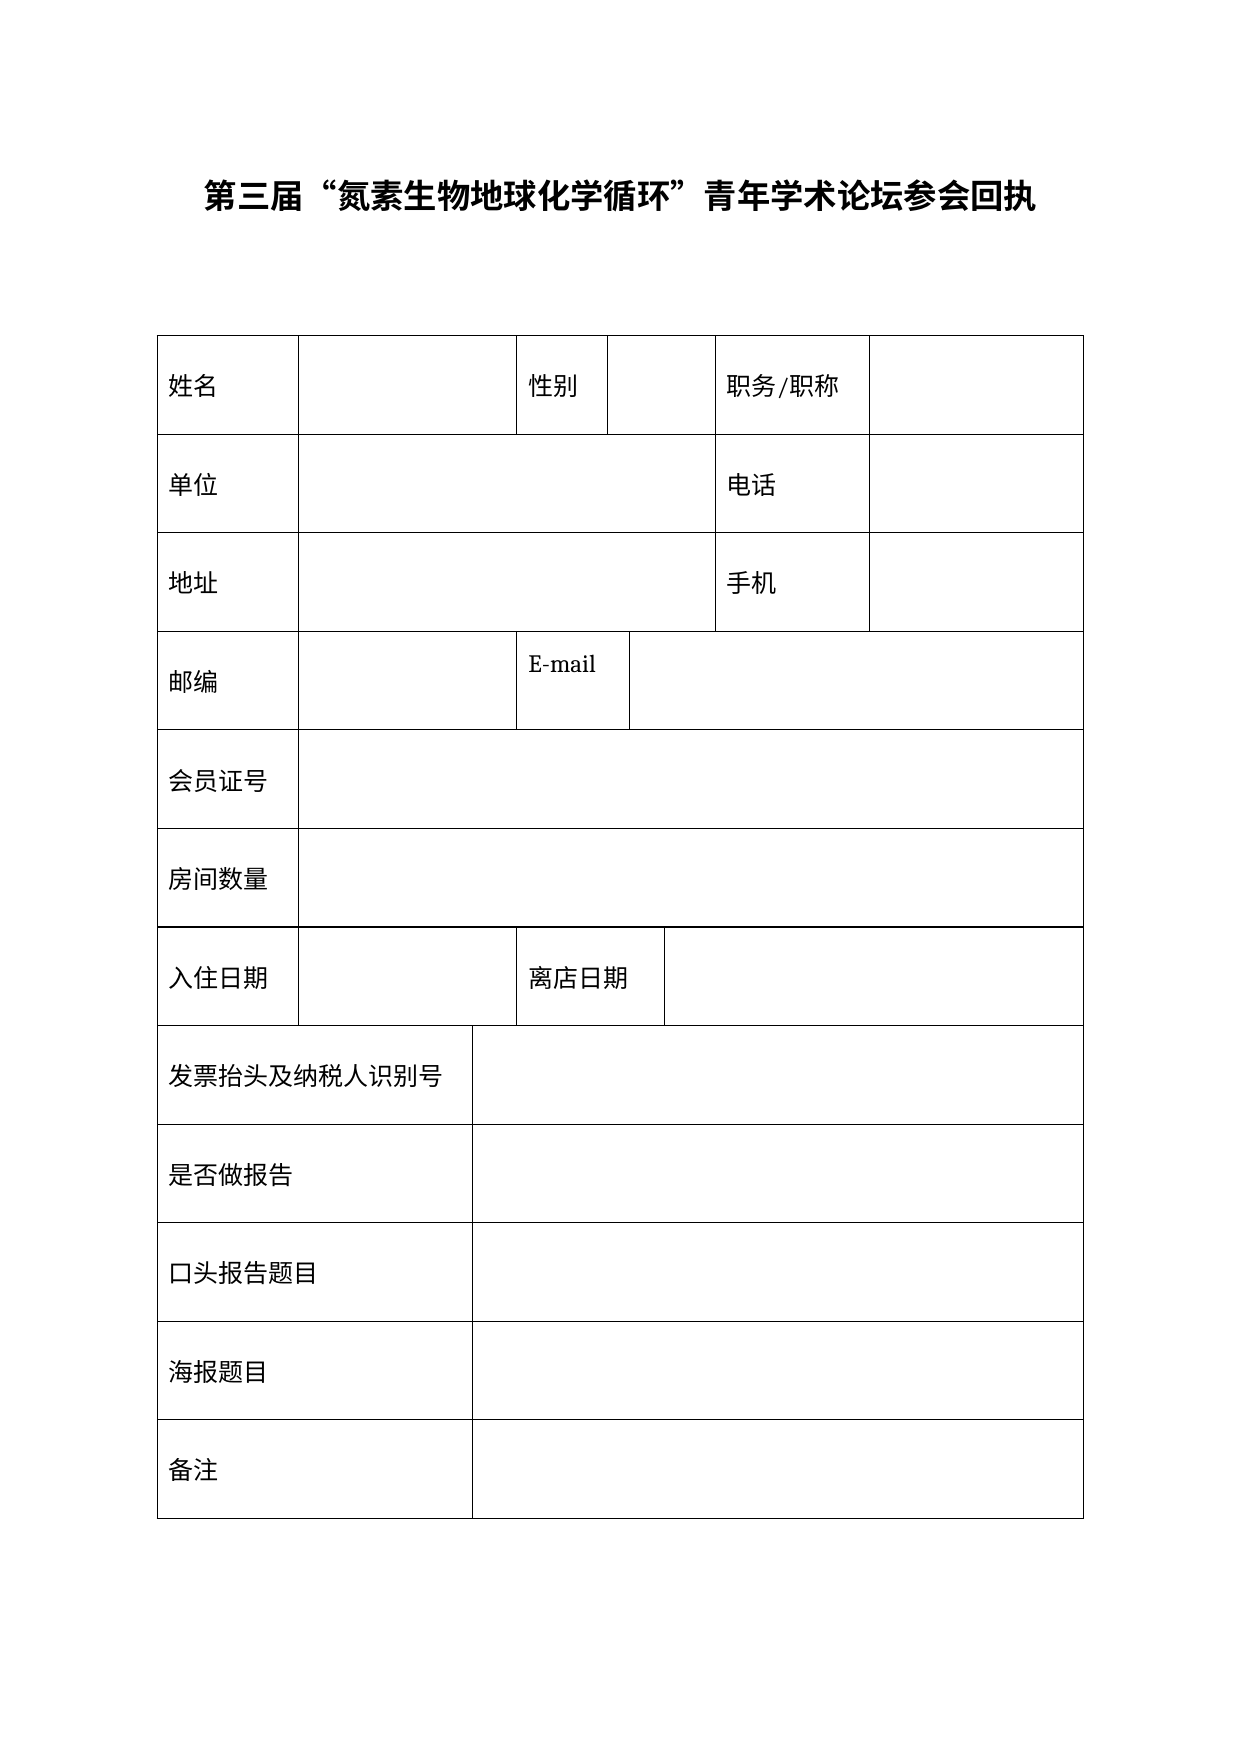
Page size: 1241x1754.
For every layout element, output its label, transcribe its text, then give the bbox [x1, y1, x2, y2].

table_header [870, 336, 1083, 434]
table_cell E-mail [517, 632, 629, 729]
table_cell [665, 928, 1083, 1025]
table_cell [473, 1223, 1083, 1321]
table_cell 海报题目 [158, 1322, 472, 1419]
table_header 姓名 [158, 336, 298, 434]
table_cell [299, 928, 516, 1025]
table_cell [299, 435, 715, 532]
table_cell [630, 632, 1083, 729]
table_header [608, 336, 715, 434]
table_cell 电话 [716, 435, 869, 532]
table_cell 发票抬头及纳税人识别号 [158, 1026, 472, 1123]
table_cell 是否做报告 [158, 1125, 472, 1222]
table_cell 备注 [158, 1420, 472, 1518]
table_cell [299, 829, 1083, 926]
table_cell [870, 435, 1083, 532]
table_cell 房间数量 [158, 829, 298, 926]
table_cell 离店日期 [517, 928, 664, 1025]
table_cell 手机 [716, 533, 869, 631]
table_header 性别 [517, 336, 607, 434]
table_cell [473, 1125, 1083, 1222]
table_cell 口头报告题目 [158, 1223, 472, 1321]
table_header [299, 336, 516, 434]
table_cell [473, 1322, 1083, 1419]
table_cell 单位 [158, 435, 298, 532]
table_cell [299, 533, 715, 631]
text 第三届“氮素生物地球化学循环”青年学术论坛参会回执 [187, 162, 1053, 227]
table_cell [473, 1026, 1083, 1123]
table_cell [473, 1420, 1083, 1518]
table_cell [299, 730, 1083, 828]
table_cell 入住日期 [158, 928, 298, 1025]
table_cell [299, 632, 516, 729]
table_header 职务/职称 [716, 336, 869, 434]
table_cell 地址 [158, 533, 298, 631]
table_cell [870, 533, 1083, 631]
table_cell 会员证号 [158, 730, 298, 828]
table_cell 邮编 [158, 632, 298, 729]
